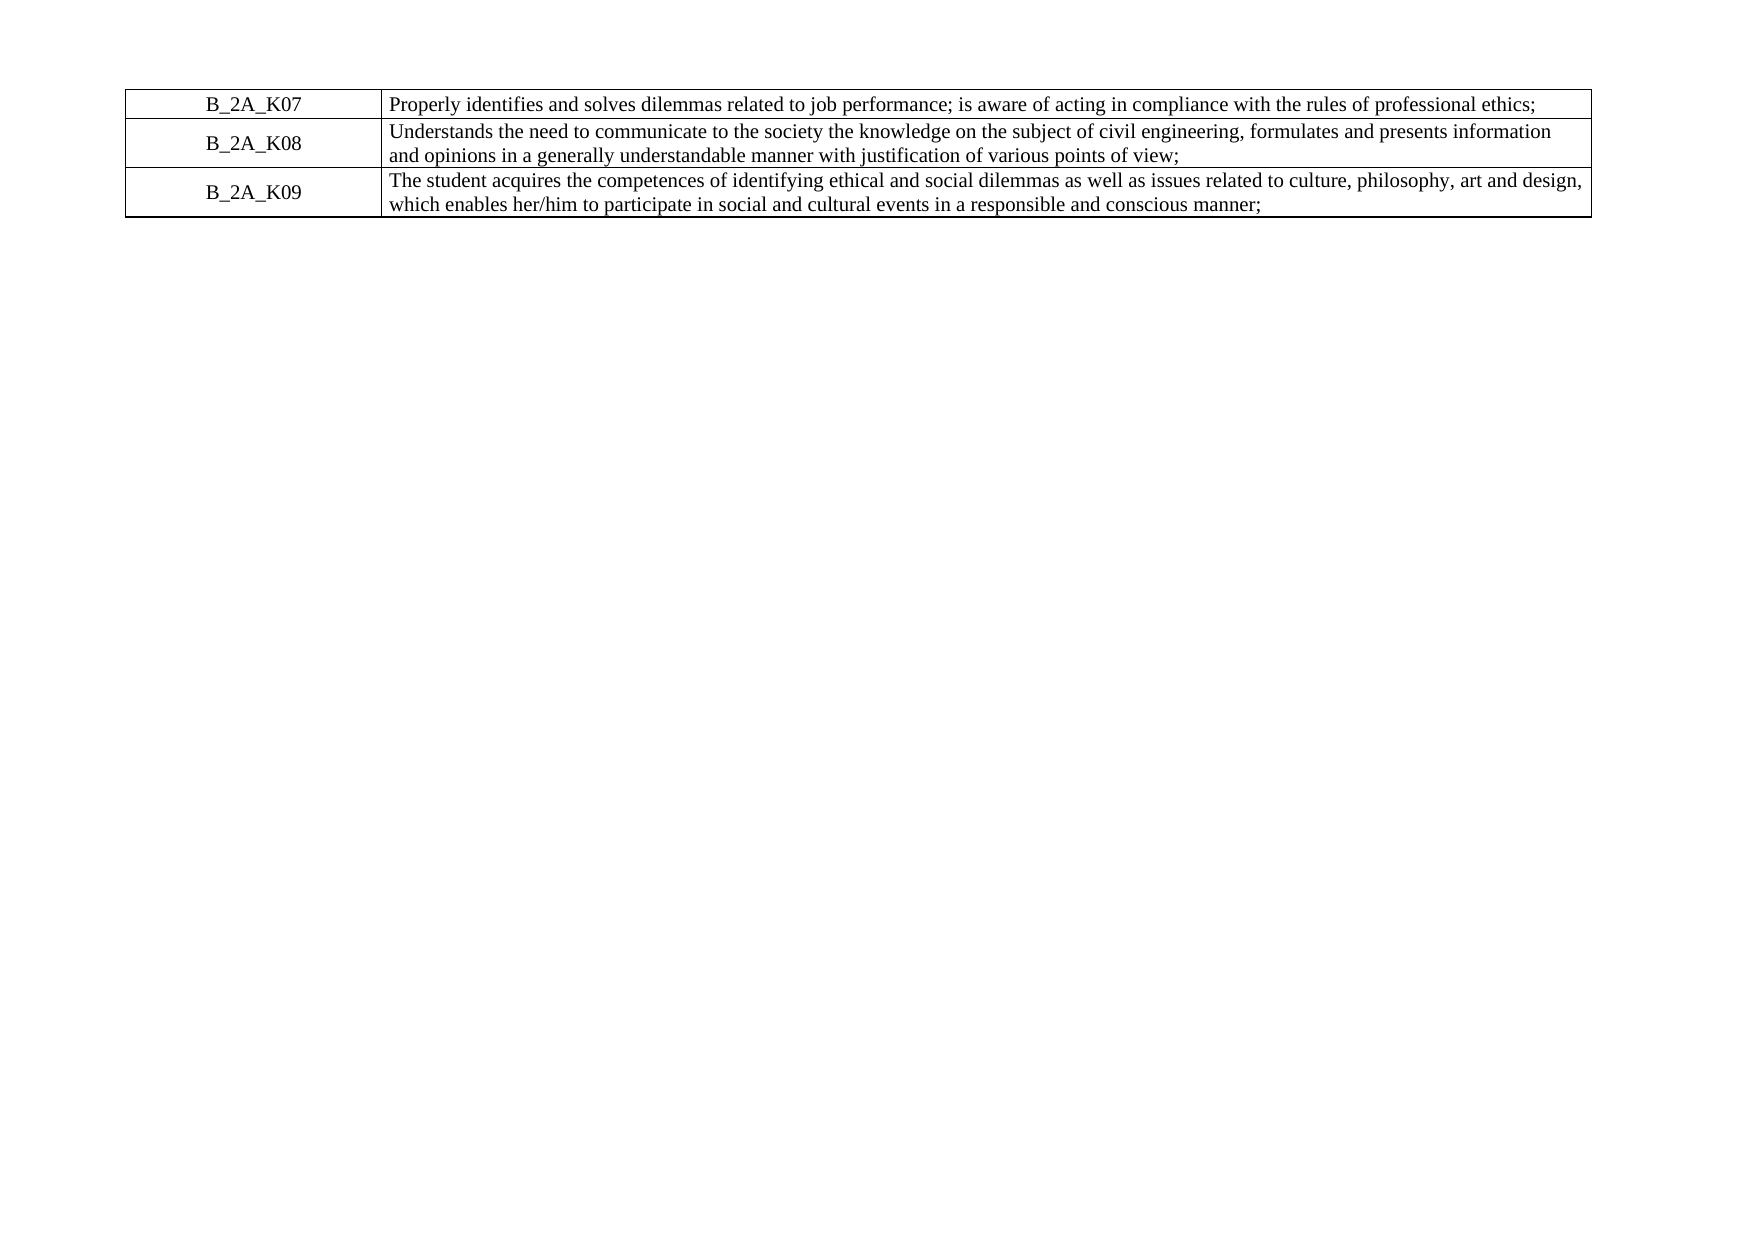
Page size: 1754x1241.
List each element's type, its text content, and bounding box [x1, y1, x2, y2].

table_cell Understands the need to communicate to the society the knowledge on the subject of civil engineering, formulates and presents information and opinions in a generally understandable manner with justification of various points of view; [382, 119, 1591, 167]
table_cell B_2A_K08 [126, 119, 381, 167]
table_cell B_2A_K07 [126, 90, 381, 118]
table_cell B_2A_K09 [126, 168, 381, 216]
table_cell Properly identifies and solves dilemmas related to job performance; is aware of acting in compliance with the rules of professional ethics; [382, 90, 1591, 118]
table_cell The student acquires the competences of identifying ethical and social dilemmas as well as issues related to culture, philosophy, art and design, which enables her/him to participate in social and cultural events in a responsible and conscious manner; [382, 168, 1591, 216]
